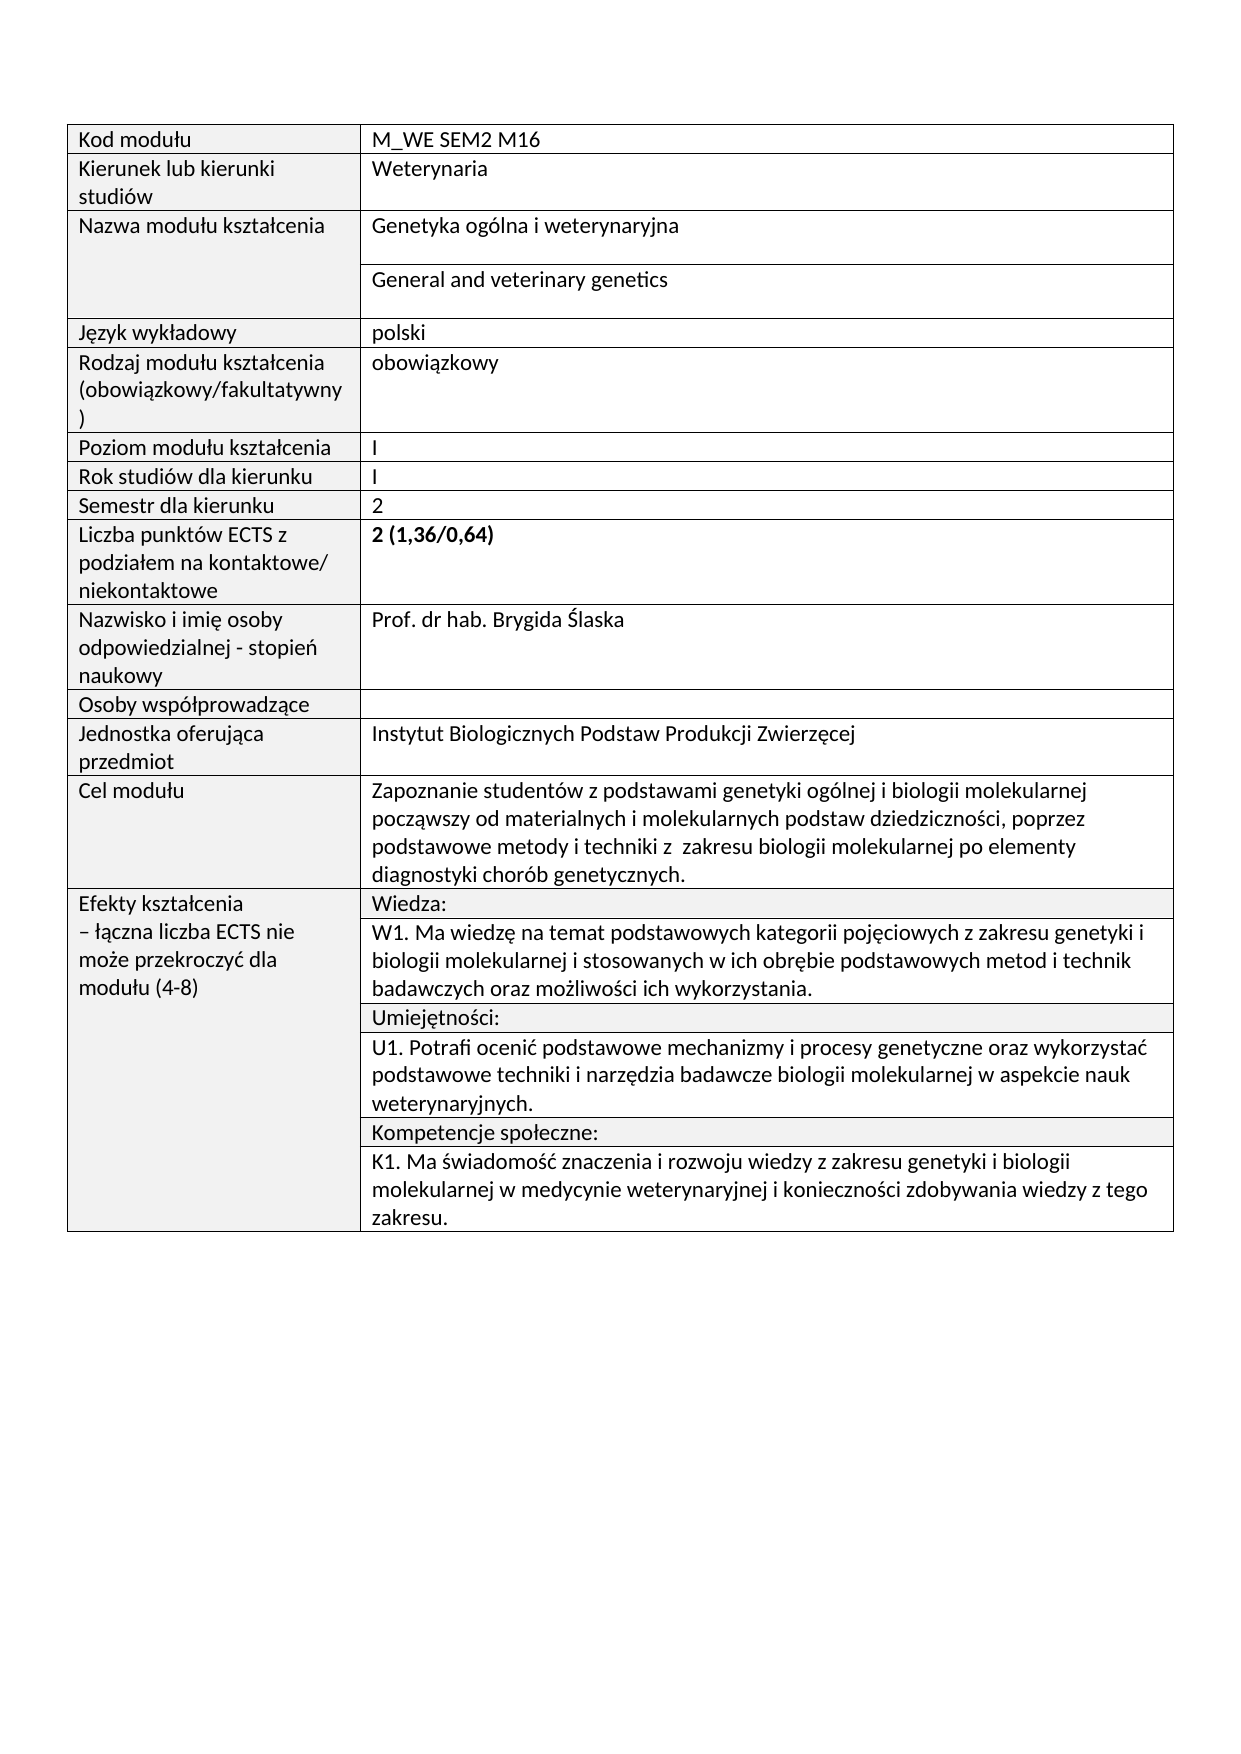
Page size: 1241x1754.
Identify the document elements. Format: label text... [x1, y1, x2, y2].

table_cell Semestr dla kierunku [68, 491, 360, 519]
table_cell I [361, 433, 1173, 461]
table_cell Język wykładowy [68, 319, 360, 347]
table_cell Jednostka oferująca przedmiot [68, 719, 360, 775]
table_cell Zapoznanie studentów z podstawami genetyki ogólnej i biologii molekularnej począwszy od materialnych i molekularnych podstaw dziedziczności, poprzez podstawowe metody i techniki z zakresu biologii molekularnej po elementy diagnostyki chorób genetycznych. [361, 776, 1173, 888]
table_cell Genetyka ogólna i weterynaryjna [361, 211, 1173, 264]
table_header Kod modułu [68, 125, 360, 153]
table_cell Wiedza: [361, 889, 1173, 917]
table_cell Nazwa modułu kształcenia [68, 211, 360, 317]
table_cell I [361, 462, 1173, 490]
table_cell Instytut Biologicznych Podstaw Produkcji Zwierzęcej [361, 719, 1173, 775]
table_cell Poziom modułu kształcenia [68, 433, 360, 461]
table_cell 2 [361, 491, 1173, 519]
table_cell K1. Ma świadomość znaczenia i rozwoju wiedzy z zakresu genetyki i biologii molekularnej w medycynie weterynaryjnej i konieczności zdobywania wiedzy z tego zakresu. [361, 1147, 1173, 1231]
table_cell Osoby współprowadzące [68, 690, 360, 718]
table_cell Cel modułu [68, 776, 360, 888]
table_cell Weterynaria [361, 154, 1173, 210]
table_cell Rok studiów dla kierunku [68, 462, 360, 490]
table_cell Nazwisko i imię osoby odpowiedzialnej - stopień naukowy [68, 605, 360, 689]
table_cell U1. Potrafi ocenić podstawowe mechanizmy i procesy genetyczne oraz wykorzystać podstawowe techniki i narzędzia badawcze biologii molekularnej w aspekcie nauk weterynaryjnych. [361, 1033, 1173, 1117]
table_cell W1. Ma wiedzę na temat podstawowych kategorii pojęciowych z zakresu genetyki i biologii molekularnej i stosowanych w ich obrębie podstawowych metod i technik badawczych oraz możliwości ich wykorzystania. [361, 919, 1173, 1002]
table_cell [361, 690, 1173, 718]
table_cell General and veterinary genetics [361, 265, 1173, 317]
table_cell Liczba punktów ECTS z podziałem na kontaktowe/ niekontaktowe [68, 520, 360, 604]
table_cell Prof. dr hab. Brygida Ślaska [361, 605, 1173, 689]
table_cell polski [361, 319, 1173, 347]
table_cell Rodzaj modułu kształcenia (obowiązkowy/fakultatywny) [68, 348, 360, 432]
table_cell Kierunek lub kierunki studiów [68, 154, 360, 210]
table_cell Umiejętności: [361, 1004, 1173, 1032]
table_cell 2 (1,36/0,64) [361, 520, 1173, 604]
table_header M_WE SEM2 M16 [361, 125, 1173, 153]
table_cell Efekty kształcenia – łączna liczba ECTS nie może przekroczyć dla modułu (4-8) [68, 889, 360, 1231]
table_cell Kompetencje społeczne: [361, 1118, 1173, 1146]
table_cell obowiązkowy [361, 348, 1173, 432]
